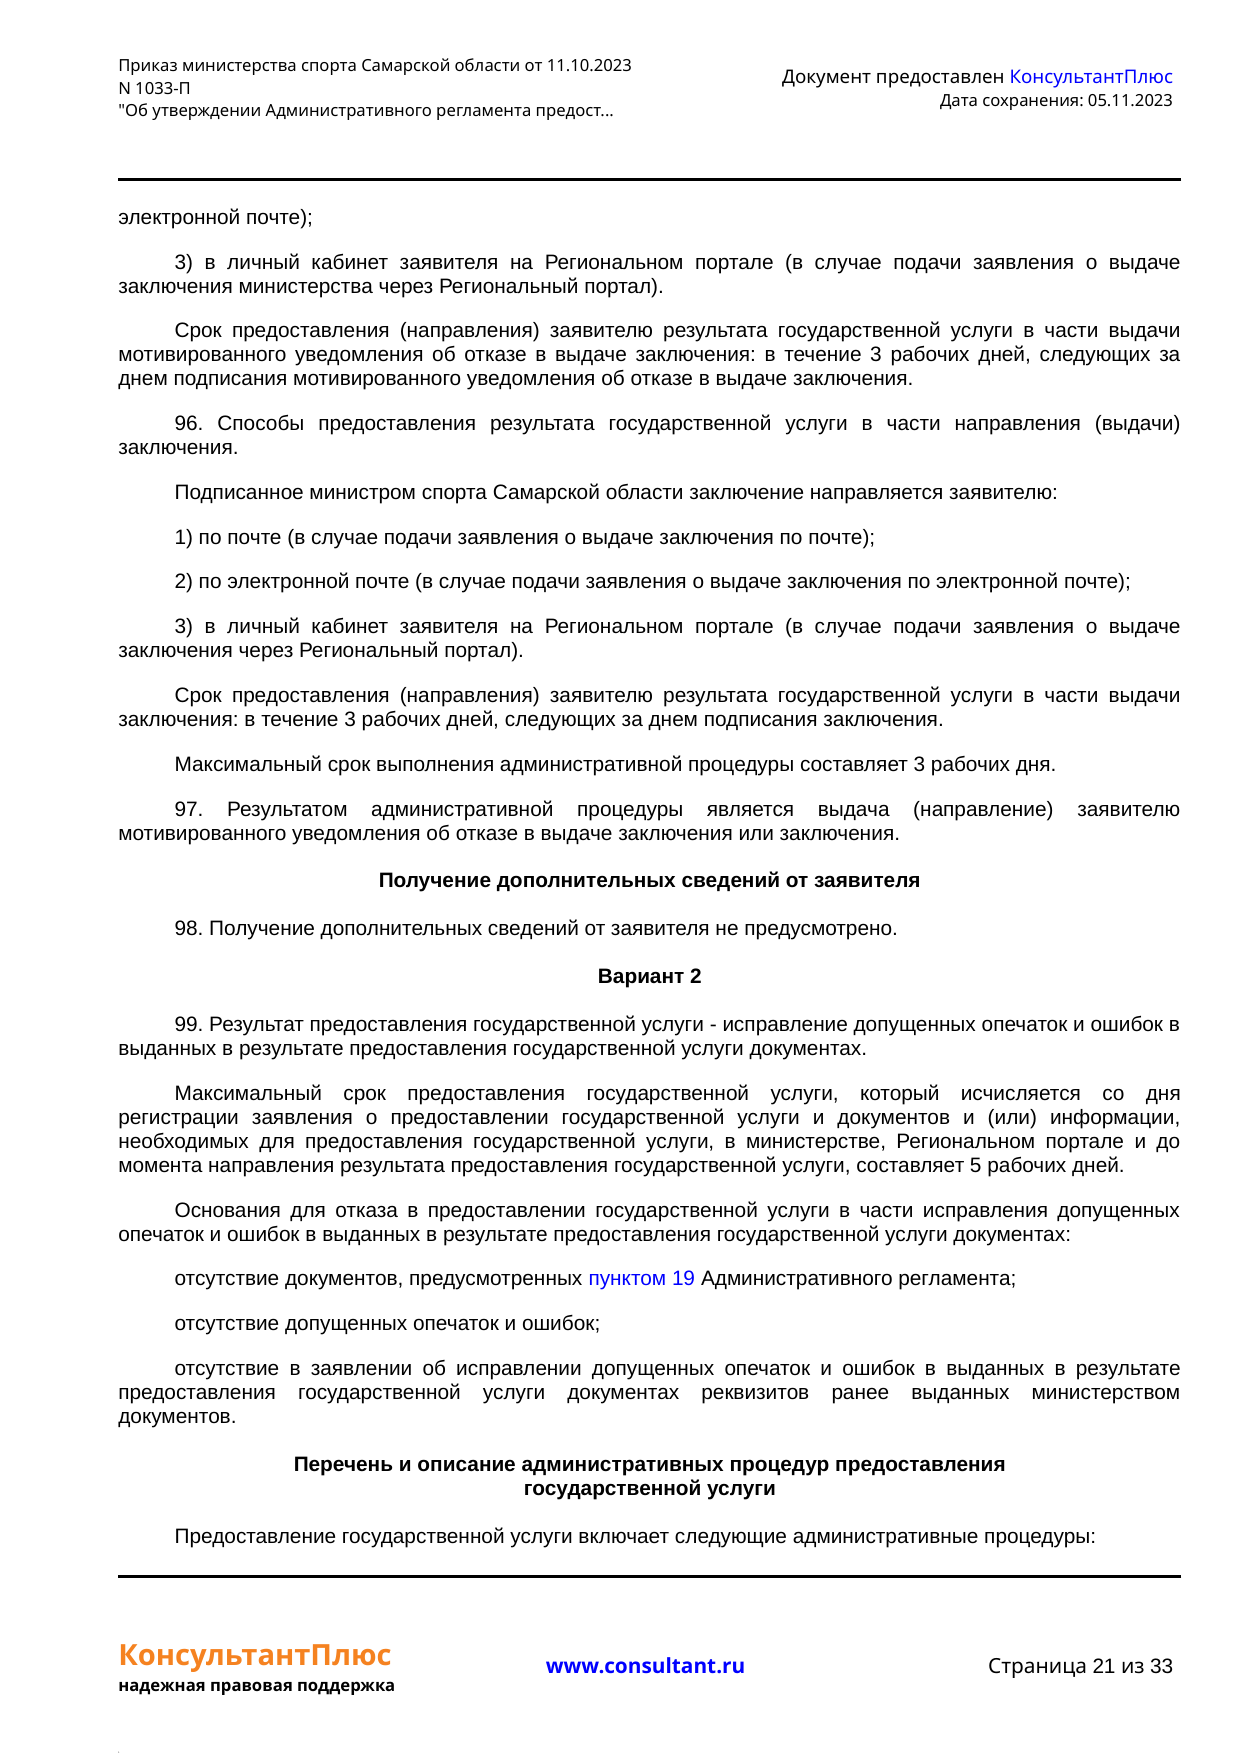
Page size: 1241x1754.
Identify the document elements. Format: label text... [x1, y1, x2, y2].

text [118, 205, 1181, 229]
text 96. Способы предоставления результата государственной услуги в части направления (выдачи) заключения. [118, 411, 1181, 459]
text 3) в личный кабинет заявителя на Региональном портале (в случае подачи заявления о выдаче заключения министерства через Региональный портал). [118, 249, 1181, 297]
text Предоставление государственной услуги включает следующие административные процедуры: [118, 1523, 1181, 1547]
text 3) в личный кабинет заявителя на Региональном портале (в случае подачи заявления о выдаче заключения через Региональный портал). [118, 614, 1181, 662]
title Получение дополнительных сведений от заявителя [118, 868, 1181, 892]
title государственной услуги [118, 1476, 1181, 1499]
text Срок предоставления (направления) заявителю результата государственной услуги в части выдачи мотивированного уведомления об отказе в выдаче заключения: в течение 3 рабочих дней, следующих за днем подписания мотивированного уведомления об отказе в выдаче заключения. [118, 318, 1181, 390]
title Вариант 2 [118, 964, 1181, 988]
text Основания для отказа в предоставлении государственной услуги в части исправления допущенных опечаток и ошибок в выданных в результате предоставления государственной услуги документах: [118, 1197, 1181, 1245]
text 97. Результатом административной процедуры является выдача (направление) заявителю мотивированного уведомления об отказе в выдаче заключения или заключения. [118, 796, 1181, 844]
text 2) по электронной почте (в случае подачи заявления о выдаче заключения по электронной почте); [118, 569, 1181, 593]
text отсутствие документов, предусмотренных пунктом 19 Административного регламента; [118, 1266, 1181, 1290]
text Подписанное министром спорта Самарской области заключение направляется заявителю: [118, 480, 1181, 504]
text Максимальный срок предоставления государственной услуги, который исчисляется со дня регистрации заявления о предоставлении государственной услуги и документов и (или) информации, необходимых для предоставления государственной услуги, в министерстве, Региональном портале и до момента направления результата предоставления государственной услуги, составляет 5 рабочих дней. [118, 1081, 1181, 1177]
text 98. Получение дополнительных сведений от заявителя не предусмотрено. [118, 916, 1181, 940]
text 99. Результат предоставления государственной услуги - исправление допущенных опечаток и ошибок в выданных в результате предоставления государственной услуги документах. [118, 1012, 1181, 1060]
text Срок предоставления (направления) заявителю результата государственной услуги в части выдачи заключения: в течение 3 рабочих дней, следующих за днем подписания заключения. [118, 683, 1181, 731]
text отсутствие допущенных опечаток и ошибок; [118, 1311, 1181, 1335]
text 1) по почте (в случае подачи заявления о выдаче заключения по почте); [118, 524, 1181, 548]
text Максимальный срок выполнения административной процедуры составляет 3 рабочих дня. [118, 752, 1181, 776]
title Перечень и описание административных процедур предоставления [118, 1452, 1181, 1476]
text отсутствие в заявлении об исправлении допущенных опечаток и ошибок в выданных в результате предоставления государственной услуги документах реквизитов ранее выданных министерством документов. [118, 1356, 1181, 1428]
